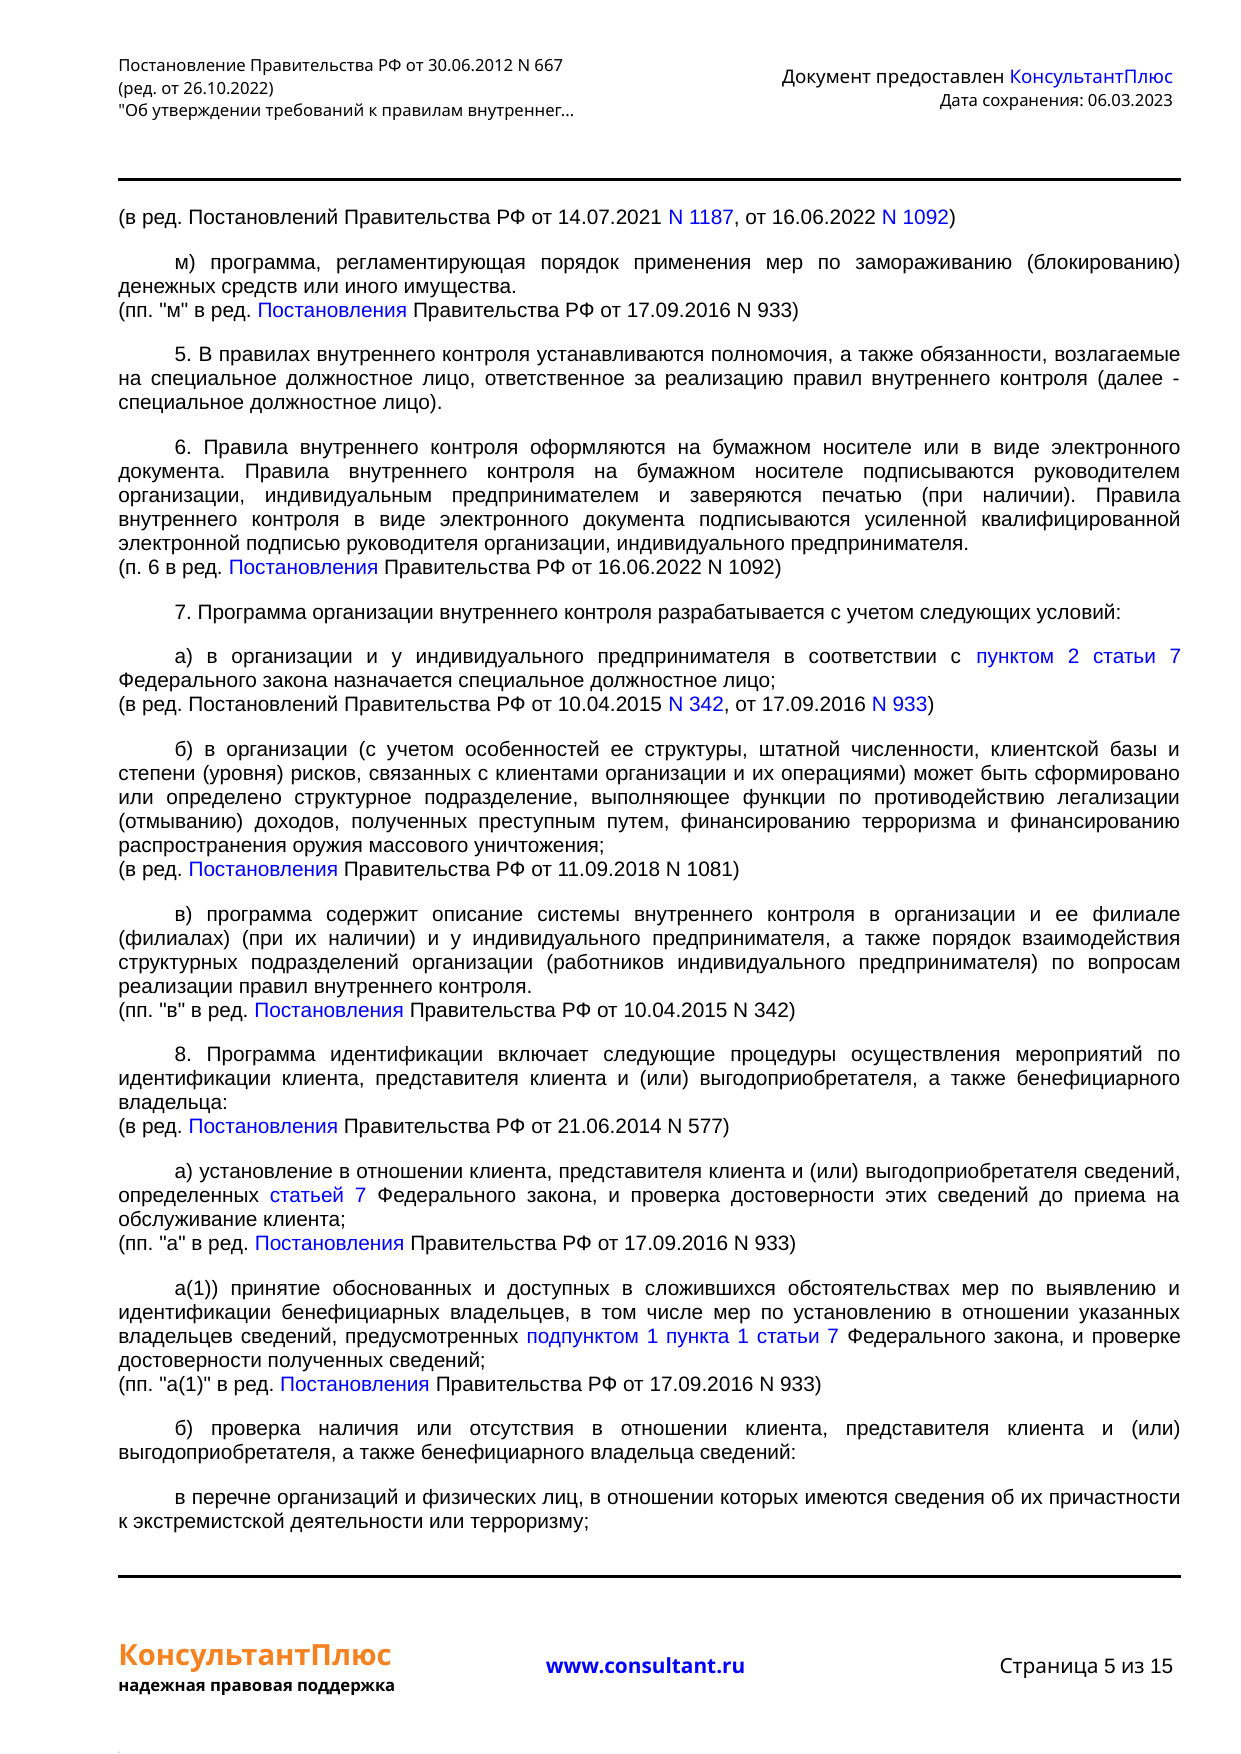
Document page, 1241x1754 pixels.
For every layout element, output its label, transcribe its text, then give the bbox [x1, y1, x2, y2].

text в перечне организаций и физических лиц, в отношении которых имеются сведения об их причастности к экстремистской деятельности или терроризму; [118, 1485, 1181, 1533]
text (в ред. Постановлений Правительства РФ от 10.04.2015 N 342, от 17.09.2016 N 933) [118, 692, 1181, 716]
text 5. В правилах внутреннего контроля устанавливаются полномочия, а также обязанности, возлагаемые на специальное должностное лицо, ответственное за реализацию правил внутреннего контроля (далее - специальное должностное лицо). [118, 342, 1181, 414]
text 7. Программа организации внутреннего контроля разрабатывается с учетом следующих условий: [118, 599, 1181, 623]
text а(1)) принятие обоснованных и доступных в сложившихся обстоятельствах мер по выявлению и идентификации бенефициарных владельцев, в том числе мер по установлению в отношении указанных владельцев сведений, предусмотренных подпунктом 1 пункта 1 статьи 7 Федерального закона, и проверке достоверности полученных сведений; [118, 1276, 1181, 1371]
text (в ред. Постановлений Правительства РФ от 14.07.2021 N 1187, от 16.06.2022 N 1092) [118, 205, 1181, 229]
text 8. Программа идентификации включает следующие процедуры осуществления мероприятий по идентификации клиента, представителя клиента и (или) выгодоприобретателя, а также бенефициарного владельца: [118, 1042, 1181, 1114]
text б) проверка наличия или отсутствия в отношении клиента, представителя клиента и (или) выгодоприобретателя, а также бенефициарного владельца сведений: [118, 1416, 1181, 1464]
text (п. 6 в ред. Постановления Правительства РФ от 16.06.2022 N 1092) [118, 555, 1181, 579]
text (пп. "в" в ред. Постановления Правительства РФ от 10.04.2015 N 342) [118, 997, 1181, 1021]
text б) в организации (с учетом особенностей ее структуры, штатной численности, клиентской базы и степени (уровня) рисков, связанных с клиентами организации и их операциями) может быть сформировано или определено структурное подразделение, выполняющее функции по противодействию легализации (отмыванию) доходов, полученных преступным путем, финансированию терроризма и финансированию распространения оружия массового уничтожения; [118, 737, 1181, 857]
text (пп. "а" в ред. Постановления Правительства РФ от 17.09.2016 N 933) [118, 1231, 1181, 1255]
text а) установление в отношении клиента, представителя клиента и (или) выгодоприобретателя сведений, определенных статьей 7 Федерального закона, и проверка достоверности этих сведений до приема на обслуживание клиента; [118, 1159, 1181, 1231]
text (в ред. Постановления Правительства РФ от 11.09.2018 N 1081) [118, 857, 1181, 881]
text м) программа, регламентирующая порядок применения мер по замораживанию (блокированию) денежных средств или иного имущества. [118, 249, 1181, 297]
text (в ред. Постановления Правительства РФ от 21.06.2014 N 577) [118, 1114, 1181, 1138]
text 6. Правила внутреннего контроля оформляются на бумажном носителе или в виде электронного документа. Правила внутреннего контроля на бумажном носителе подписываются руководителем организации, индивидуальным предпринимателем и заверяются печатью (при наличии). Правила внутреннего контроля в виде электронного документа подписываются усиленной квалифицированной электронной подписью руководителя организации, индивидуального предпринимателя. [118, 435, 1181, 555]
text (пп. "а(1)" в ред. Постановления Правительства РФ от 17.09.2016 N 933) [118, 1371, 1181, 1395]
text а) в организации и у индивидуального предпринимателя в соответствии с пунктом 2 статьи 7 Федерального закона назначается специальное должностное лицо; [118, 644, 1181, 692]
text в) программа содержит описание системы внутреннего контроля в организации и ее филиале (филиалах) (при их наличии) и у индивидуального предпринимателя, а также порядок взаимодействия структурных подразделений организации (работников индивидуального предпринимателя) по вопросам реализации правил внутреннего контроля. [118, 902, 1181, 997]
text (пп. "м" в ред. Постановления Правительства РФ от 17.09.2016 N 933) [118, 297, 1181, 321]
